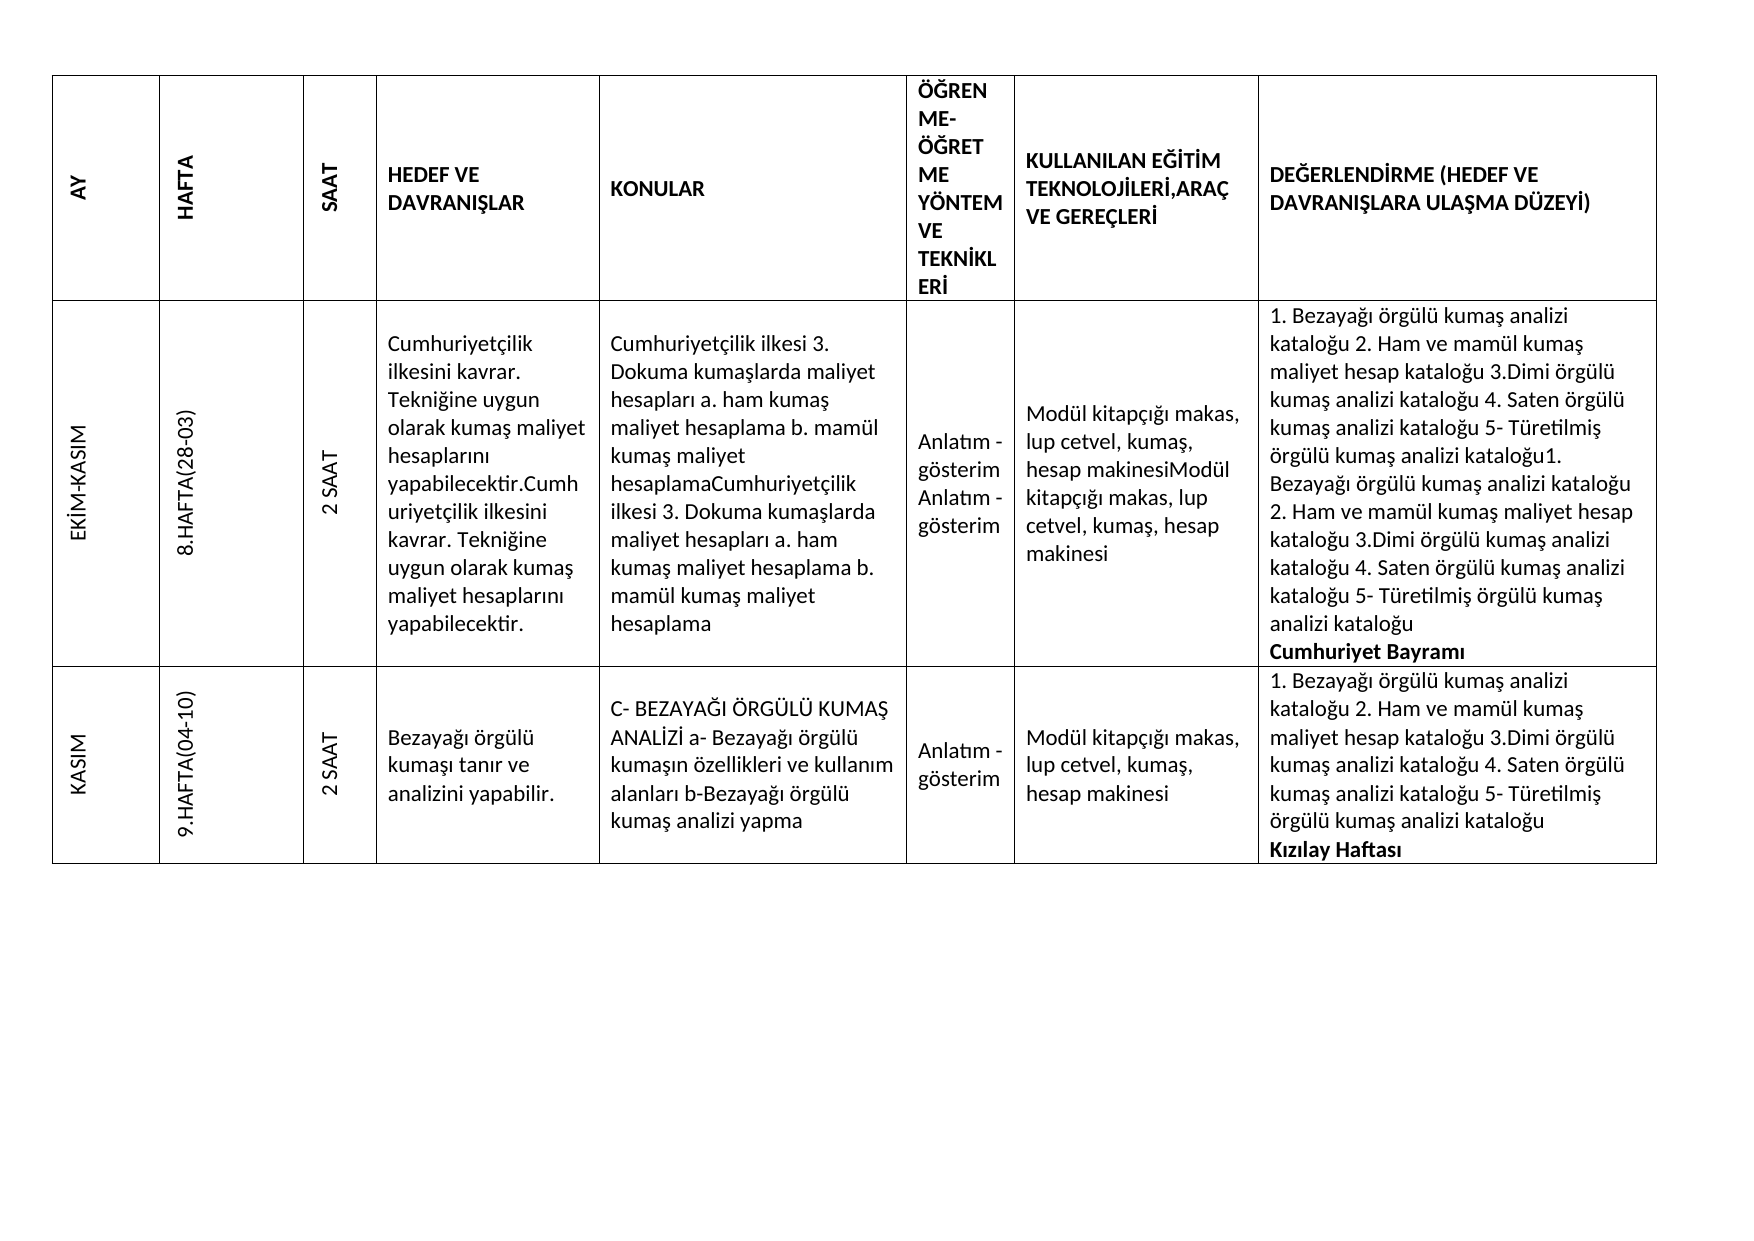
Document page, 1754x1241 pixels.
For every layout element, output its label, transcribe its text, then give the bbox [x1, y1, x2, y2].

table_header HEDEF VE DAVRANIŞLAR [377, 76, 599, 300]
table_header ÖĞRENME-ÖĞRETME YÖNTEM VE TEKNİKLERİ [907, 76, 1014, 300]
table_cell 9.HAFTA(04-10) [160, 667, 303, 863]
table_header HAFTA [160, 76, 303, 300]
table_header AY [53, 76, 159, 300]
table_cell Bezayağı örgülü kumaşı tanır ve analizini yapabilir. [377, 667, 599, 863]
table_cell KASIM [53, 667, 159, 863]
table_cell 1. Bezayağı örgülü kumaş analizi kataloğu 2. Ham ve mamül kumaş maliyet hesap kataloğu 3.Dimi örgülü kumaş analizi kataloğu 4. Saten örgülü kumaş analizi kataloğu 5- Türetilmiş örgülü kumaş analizi kataloğu1. Bezayağı örgülü kumaş analizi kataloğu 2. Ham ve mamül kumaş maliyet hesap kataloğu 3.Dimi örgülü kumaş analizi kataloğu 4. Saten örgülü kumaş analizi kataloğu 5- Türetilmiş örgülü kumaş analizi kataloğu Cumhuriyet Bayramı [1259, 301, 1656, 666]
table_cell 2 SAAT [304, 301, 376, 666]
table_cell Anlatım -gösterim [907, 667, 1014, 863]
table_header SAAT [304, 76, 376, 300]
table_header DEĞERLENDİRME (HEDEF VE DAVRANIŞLARA ULAŞMA DÜZEYİ) [1259, 76, 1656, 300]
table_cell Cumhuriyetçilik ilkesini kavrar. Tekniğine uygun olarak kumaş maliyet hesaplarını yapabilecektir.Cumhuriyetçilik ilkesini kavrar. Tekniğine uygun olarak kumaş maliyet hesaplarını yapabilecektir. [377, 301, 599, 666]
table_cell 2 SAAT [304, 667, 376, 863]
table_cell Anlatım -gösterimAnlatım -gösterim [907, 301, 1014, 666]
table_cell Cumhuriyetçilik ilkesi 3. Dokuma kumaşlarda maliyet hesapları a. ham kumaş maliyet hesaplama b. mamül kumaş maliyet hesaplamaCumhuriyetçilik ilkesi 3. Dokuma kumaşlarda maliyet hesapları a. ham kumaş maliyet hesaplama b. mamül kumaş maliyet hesaplama [600, 301, 906, 666]
table_cell Modül kitapçığı makas, lup cetvel, kumaş, hesap makinesi [1015, 667, 1258, 863]
table_cell C- BEZAYAĞI ÖRGÜLÜ KUMAŞ ANALİZİ a- Bezayağı örgülü kumaşın özellikleri ve kullanım alanları b-Bezayağı örgülü kumaş analizi yapma [600, 667, 906, 863]
table_cell EKİM-KASIM [53, 301, 159, 666]
table_cell 1. Bezayağı örgülü kumaş analizi kataloğu 2. Ham ve mamül kumaş maliyet hesap kataloğu 3.Dimi örgülü kumaş analizi kataloğu 4. Saten örgülü kumaş analizi kataloğu 5- Türetilmiş örgülü kumaş analizi kataloğu Kızılay Haftası [1259, 667, 1656, 863]
table_cell 8.HAFTA(28-03) [160, 301, 303, 666]
table_cell Modül kitapçığı makas, lup cetvel, kumaş, hesap makinesiModül kitapçığı makas, lup cetvel, kumaş, hesap makinesi [1015, 301, 1258, 666]
table_header KULLANILAN EĞİTİM TEKNOLOJİLERİ,ARAÇ VE GEREÇLERİ [1015, 76, 1258, 300]
table_header KONULAR [600, 76, 906, 300]
